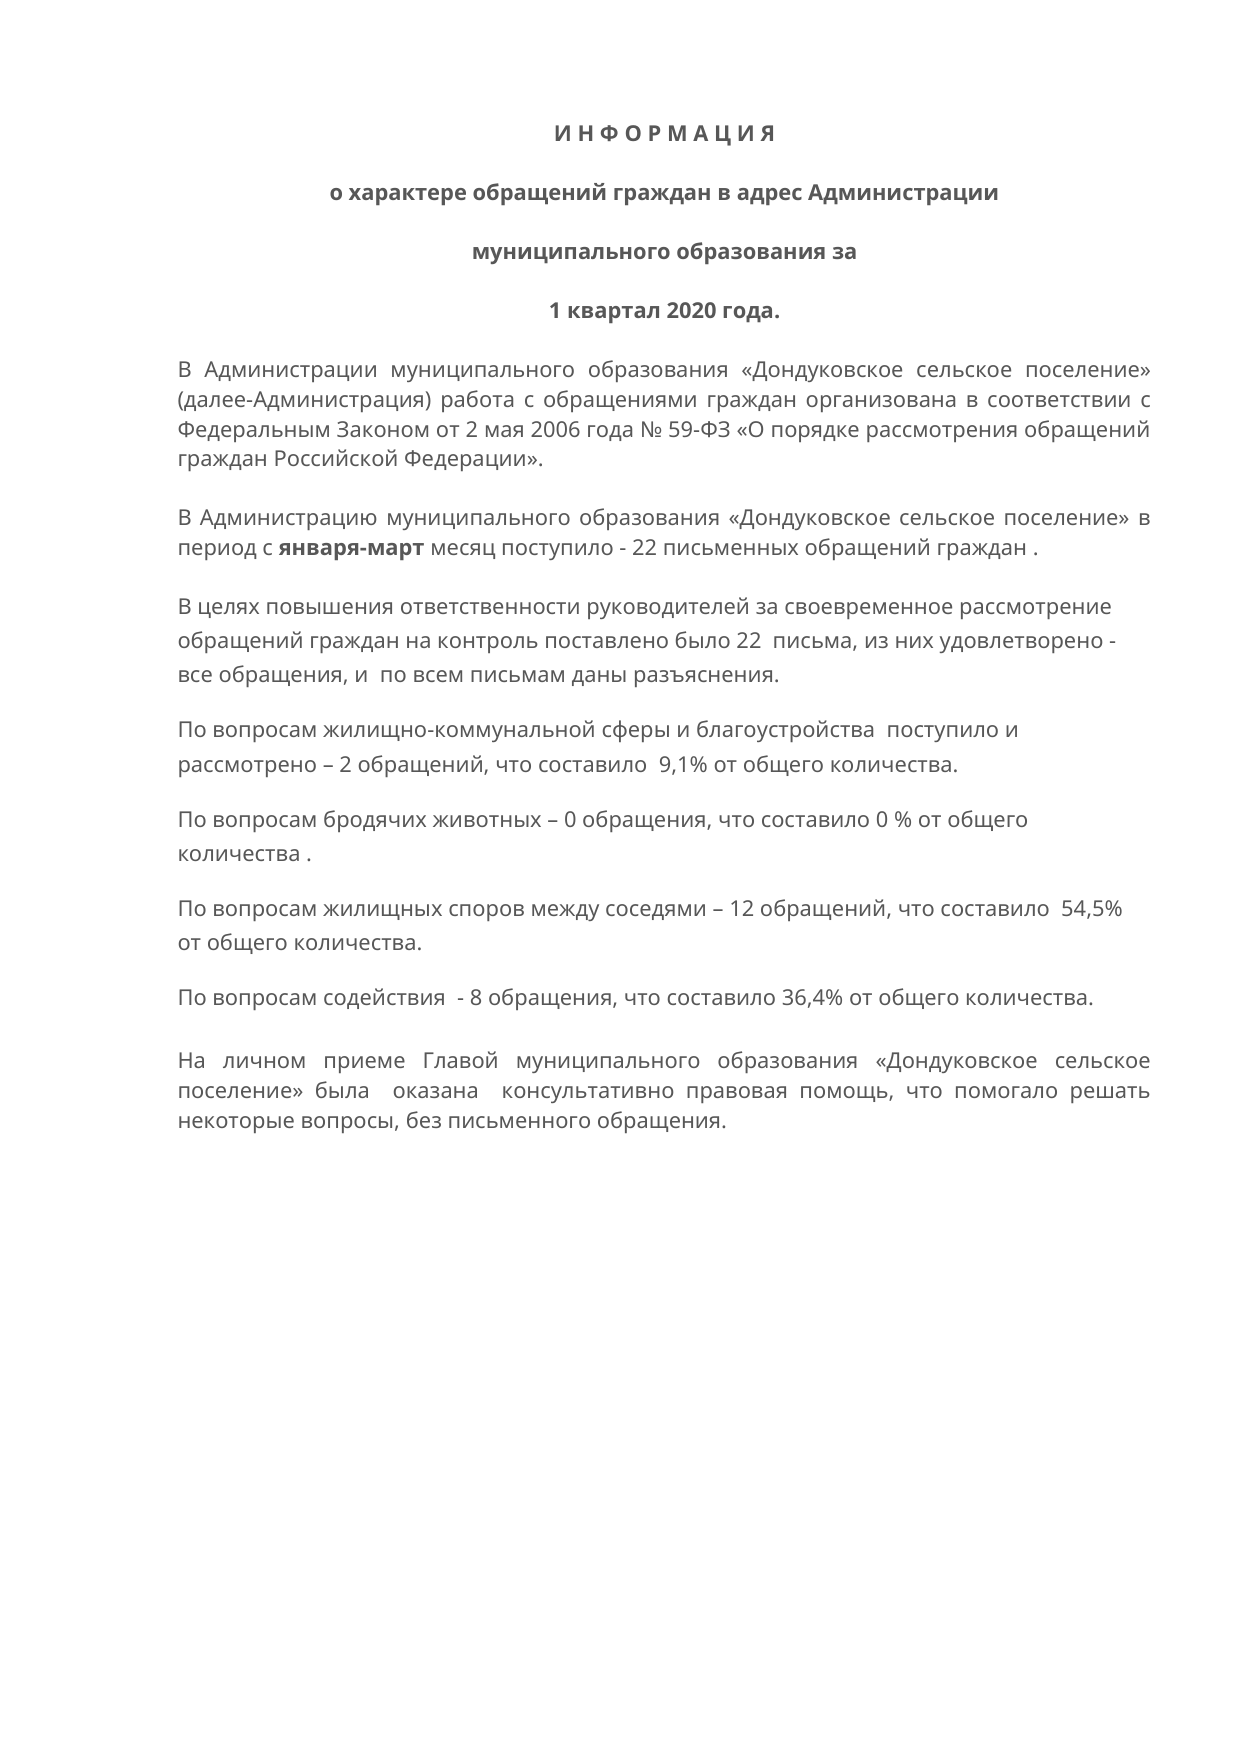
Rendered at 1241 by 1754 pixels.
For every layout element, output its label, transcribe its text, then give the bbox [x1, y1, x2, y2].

text В целях повышения ответственности руководителей за своевременное рассмотрение обращений граждан на контроль поставлено было 22 письма, из них удовлетворено - все обращения, и по всем письмам даны разъяснения. [177, 591, 1152, 689]
text На личном приеме Главой муниципального образования «Дондуковское сельское поселение» была оказана консультативно правовая помощь, что помогало решать некоторые вопросы, без письменного обращения. [177, 1045, 1152, 1134]
text о характере обращений граждан в адрес Администрации [177, 177, 1152, 207]
text По вопросам бродячих животных – 0 обращения, что составило 0 % от общего количества . [177, 803, 1152, 867]
text И Н Ф О Р М А Ц И Я [177, 118, 1152, 148]
text 1 квартал 2020 года. [177, 295, 1152, 325]
text В Администрацию муниципального образования «Дондуковское сельское поселение» в период с января-март месяц поступило - 22 письменных обращений граждан . [177, 502, 1152, 562]
text По вопросам содействия - 8 обращения, что составило 36,4% от общего количества. [177, 982, 1152, 1012]
text В Администрации муниципального образования «Дондуковское сельское поселение» (далее-Администрация) работа с обращениями граждан организована в соответствии с Федеральным Законом от 2 мая 2006 года № 59-ФЗ «О порядке рассмотрения обращений граждан Российской Федерации». [177, 354, 1152, 473]
text муниципального образования за [177, 236, 1152, 266]
text По вопросам жилищно-коммунальной сферы и благоустройства поступило и рассмотрено – 2 обращений, что составило 9,1% от общего количества. [177, 714, 1152, 778]
text По вопросам жилищных споров между соседями – 12 обращений, что составило 54,5% от общего количества. [177, 893, 1152, 957]
